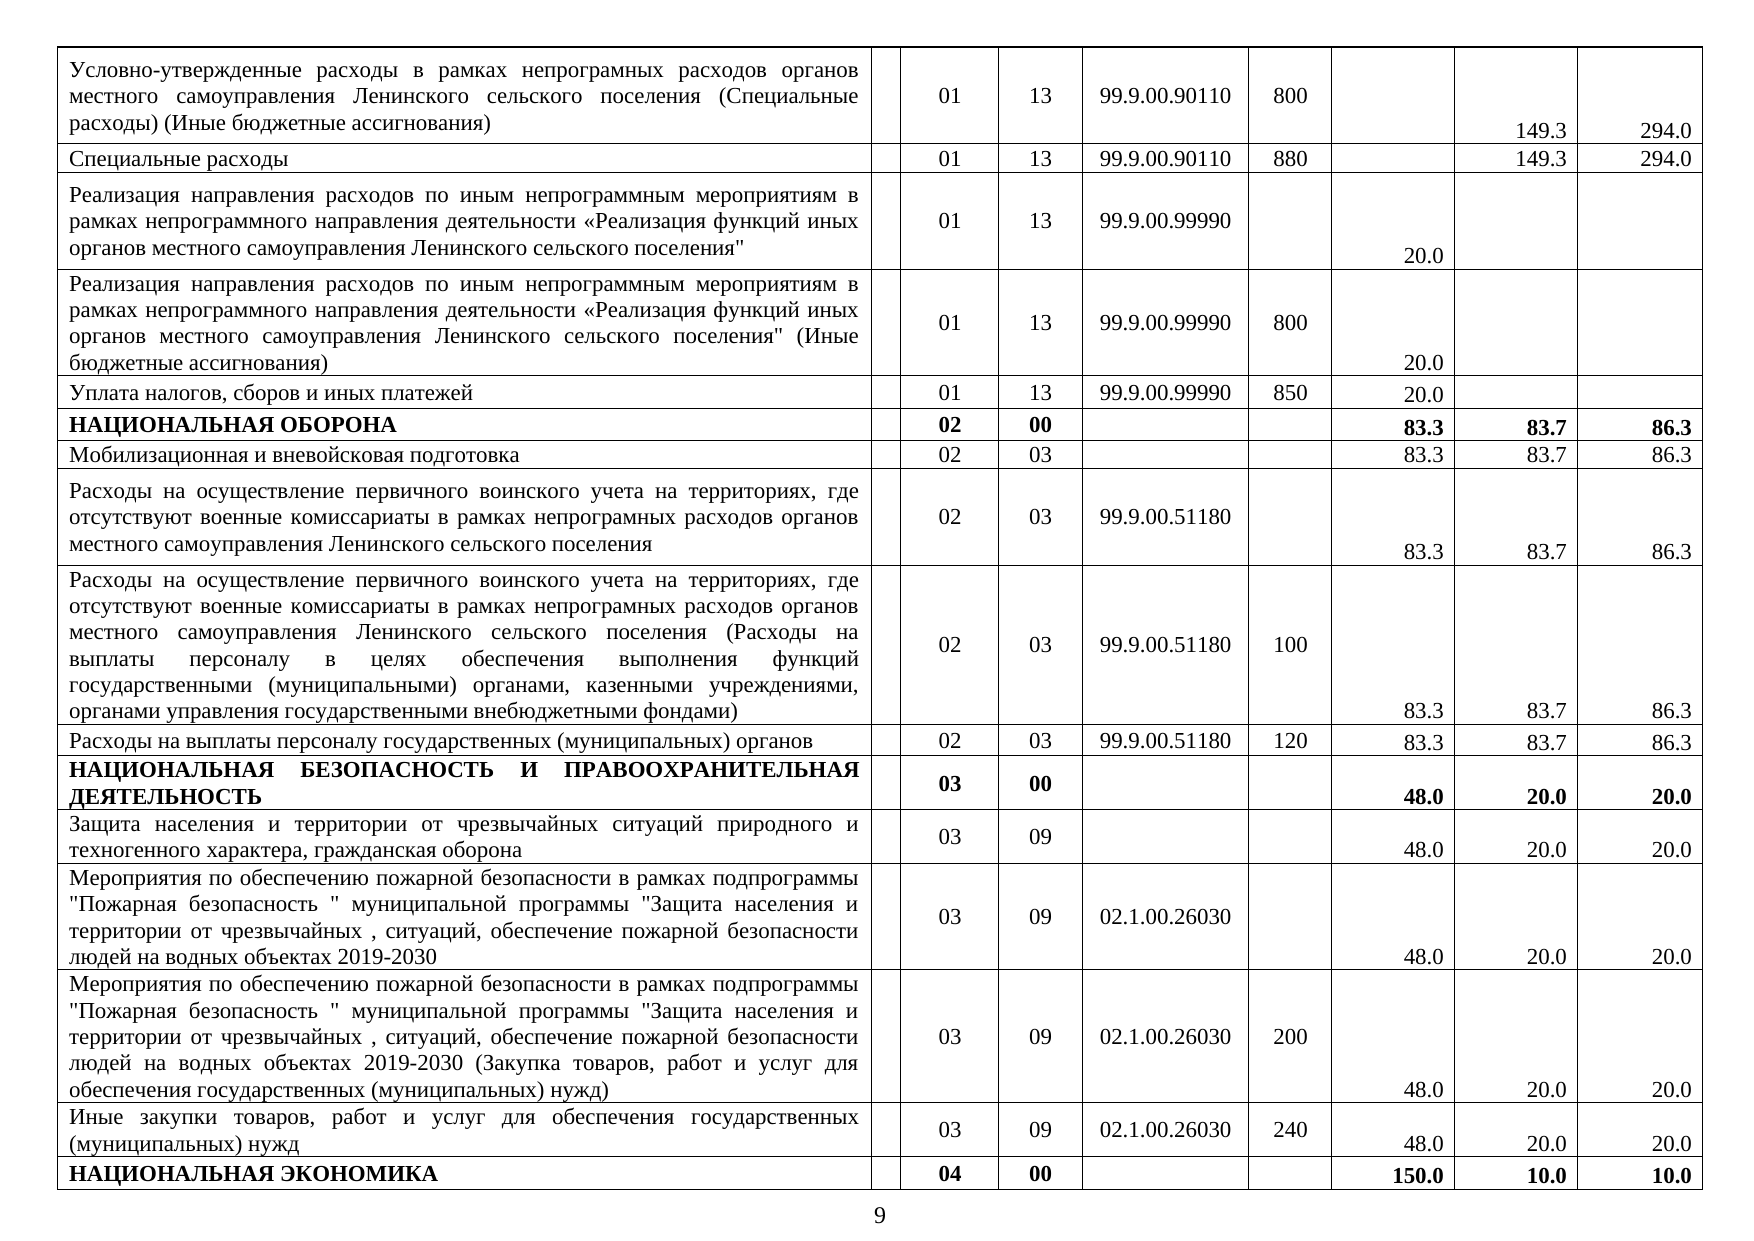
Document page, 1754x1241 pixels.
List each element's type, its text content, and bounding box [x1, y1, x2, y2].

table_cell 149.3 [1455, 48, 1577, 143]
table_cell 13 [999, 376, 1082, 407]
table_cell 02 [901, 725, 998, 755]
table_cell 83.3 [1332, 441, 1454, 468]
table_cell 02 [901, 441, 998, 468]
table_cell [872, 1157, 900, 1189]
table_cell 09 [999, 864, 1082, 969]
table_cell [1083, 409, 1248, 440]
table_cell 83.3 [1332, 409, 1454, 440]
table_cell 120 [1249, 725, 1331, 755]
table_cell 800 [1249, 270, 1331, 375]
table_cell 20.0 [1332, 376, 1454, 407]
table_cell [1083, 756, 1248, 809]
table_cell [1332, 144, 1454, 172]
table_cell Иные закупки товаров, работ и услуг для обеспечения государственных (муниципальных) нужд [58, 1103, 871, 1156]
table_cell 01 [901, 173, 998, 269]
table_cell [872, 376, 900, 407]
table_cell [1249, 173, 1331, 269]
table_cell [872, 409, 900, 440]
table_cell 86.3 [1578, 566, 1702, 724]
table_cell [1455, 376, 1577, 407]
table_cell НАЦИОНАЛЬНАЯ БЕЗОПАСНОСТЬ И ПРАВООХРАНИТЕЛЬНАЯ ДЕЯТЕЛЬНОСТЬ [58, 756, 871, 809]
table_cell 20.0 [1578, 970, 1702, 1102]
table_cell 200 [1249, 970, 1331, 1102]
table_cell 20.0 [1455, 970, 1577, 1102]
table_cell [872, 469, 900, 564]
table_cell Специальные расходы [58, 144, 871, 172]
table_cell 03 [901, 1103, 998, 1156]
table_cell [1083, 441, 1248, 468]
table_cell [872, 810, 900, 863]
table_cell 02 [901, 469, 998, 564]
table_cell Реализация направления расходов по иным непрограммным мероприятиям в рамках непрограммного направления деятельности «Реализация функций иных органов местного самоуправления Ленинского сельского поселения" [58, 173, 871, 269]
table_cell 02.1.00.26030 [1083, 1103, 1248, 1156]
table_cell 850 [1249, 376, 1331, 407]
table_cell 83.3 [1332, 566, 1454, 724]
table_cell Мероприятия по обеспечению пожарной безопасности в рамках подпрограммы "Пожарная безопасность " муниципальной программы "Защита населения и территории от чрезвычайных , ситуаций, обеспечение пожарной безопасности людей на водных объектах 2019-2030 [58, 864, 871, 969]
table_cell 149.3 [1455, 144, 1577, 172]
table_cell 83.7 [1455, 725, 1577, 755]
table_cell 20.0 [1455, 810, 1577, 863]
table_cell 294.0 [1578, 48, 1702, 143]
table_cell 13 [999, 144, 1082, 172]
table_cell 86.3 [1578, 441, 1702, 468]
table_cell 20.0 [1332, 173, 1454, 269]
table_cell 09 [999, 810, 1082, 863]
table_cell 20.0 [1455, 756, 1577, 809]
table_cell 02 [901, 566, 998, 724]
table_cell 03 [901, 756, 998, 809]
table_cell [872, 144, 900, 172]
table_cell 03 [901, 864, 998, 969]
table_cell 99.9.00.99990 [1083, 270, 1248, 375]
table_cell [1578, 376, 1702, 407]
table_cell 04 [901, 1157, 998, 1189]
table_cell [1083, 810, 1248, 863]
table_cell 00 [999, 1157, 1082, 1189]
table_cell 09 [999, 970, 1082, 1102]
table_cell 02.1.00.26030 [1083, 970, 1248, 1102]
table_cell Защита населения и территории от чрезвычайных ситуаций природного и техногенного характера, гражданская оборона [58, 810, 871, 863]
table_cell НАЦИОНАЛЬНАЯ ЭКОНОМИКА [58, 1157, 871, 1189]
table_cell 99.9.00.51180 [1083, 469, 1248, 564]
table_cell 99.9.00.51180 [1083, 566, 1248, 724]
table_cell [1249, 864, 1331, 969]
table_cell 03 [901, 970, 998, 1102]
table_cell 20.0 [1578, 756, 1702, 809]
table_cell 48.0 [1332, 1103, 1454, 1156]
table_cell 83.3 [1332, 725, 1454, 755]
table_cell 880 [1249, 144, 1331, 172]
table_cell [872, 270, 900, 375]
table_cell 99.9.00.90110 [1083, 48, 1248, 143]
table_cell 01 [901, 270, 998, 375]
table_cell 13 [999, 270, 1082, 375]
table_cell [872, 566, 900, 724]
table_cell 86.3 [1578, 725, 1702, 755]
table_cell [1332, 48, 1454, 143]
table_cell 83.7 [1455, 441, 1577, 468]
table_cell НАЦИОНАЛЬНАЯ ОБОРОНА [58, 409, 871, 440]
table_cell 100 [1249, 566, 1331, 724]
table_cell Реализация направления расходов по иным непрограммным мероприятиям в рамках непрограммного направления деятельности «Реализация функций иных органов местного самоуправления Ленинского сельского поселения" (Иные бюджетные ассигнования) [58, 270, 871, 375]
table_cell 03 [999, 469, 1082, 564]
table_cell [1249, 1157, 1331, 1189]
table_cell 00 [999, 409, 1082, 440]
table_cell 48.0 [1332, 810, 1454, 863]
table_cell 01 [901, 48, 998, 143]
table_cell 86.3 [1578, 409, 1702, 440]
table_cell 03 [999, 441, 1082, 468]
table_cell 294.0 [1578, 144, 1702, 172]
table_cell 83.7 [1455, 566, 1577, 724]
table_cell Расходы на осуществление первичного воинского учета на территориях, где отсутствуют военные комиссариаты в рамках непрограмных расходов органов местного самоуправления Ленинского сельского поселения (Расходы на выплаты персоналу в целях обеспечения выполнения функций государственными (муниципальными) органами, казенными учреждениями, органами управления государственными внебюджетными фондами) [58, 566, 871, 724]
table_cell 02 [901, 409, 998, 440]
table_cell Расходы на осуществление первичного воинского учета на территориях, где отсутствуют военные комиссариаты в рамках непрограмных расходов органов местного самоуправления Ленинского сельского поселения [58, 469, 871, 564]
table_cell [1578, 270, 1702, 375]
table_cell [1455, 270, 1577, 375]
table_cell [872, 48, 900, 143]
table_cell 99.9.00.51180 [1083, 725, 1248, 755]
table_cell 99.9.00.99990 [1083, 173, 1248, 269]
table_cell Мобилизационная и вневойсковая подготовка [58, 441, 871, 468]
table_cell 83.7 [1455, 469, 1577, 564]
table_cell [1249, 409, 1331, 440]
table_cell [1083, 1157, 1248, 1189]
table_cell 20.0 [1578, 810, 1702, 863]
table_cell 20.0 [1332, 270, 1454, 375]
table_cell 02.1.00.26030 [1083, 864, 1248, 969]
table_cell 86.3 [1578, 469, 1702, 564]
table_cell 48.0 [1332, 756, 1454, 809]
table_cell 83.3 [1332, 469, 1454, 564]
table_cell 13 [999, 48, 1082, 143]
table_cell [872, 756, 900, 809]
table_cell Мероприятия по обеспечению пожарной безопасности в рамках подпрограммы "Пожарная безопасность " муниципальной программы "Защита населения и территории от чрезвычайных , ситуаций, обеспечение пожарной безопасности людей на водных объектах 2019-2030 (Закупка товаров, работ и услуг для обеспечения государственных (муниципальных) нужд) [58, 970, 871, 1102]
table_cell Уплата налогов, сборов и иных платежей [58, 376, 871, 407]
table_cell 03 [901, 810, 998, 863]
table_cell 48.0 [1332, 864, 1454, 969]
table_cell 99.9.00.99990 [1083, 376, 1248, 407]
table_cell [872, 864, 900, 969]
table_cell 20.0 [1455, 864, 1577, 969]
table_cell 10.0 [1455, 1157, 1577, 1189]
table_cell 09 [999, 1103, 1082, 1156]
table_cell 01 [901, 376, 998, 407]
table_cell 20.0 [1455, 1103, 1577, 1156]
table_cell 10.0 [1578, 1157, 1702, 1189]
table_cell 99.9.00.90110 [1083, 144, 1248, 172]
table_cell 20.0 [1578, 1103, 1702, 1156]
table_cell [1249, 810, 1331, 863]
table_cell 01 [901, 144, 998, 172]
table_cell 03 [999, 725, 1082, 755]
table_cell [1249, 756, 1331, 809]
table_cell Расходы на выплаты персоналу государственных (муниципальных) органов [58, 725, 871, 755]
table_cell 13 [999, 173, 1082, 269]
table_cell 00 [999, 756, 1082, 809]
table_cell [872, 1103, 900, 1156]
table_cell [1578, 173, 1702, 269]
table_cell 83.7 [1455, 409, 1577, 440]
table_cell [872, 173, 900, 269]
table_cell [872, 441, 900, 468]
table_cell [872, 725, 900, 755]
table_cell 800 [1249, 48, 1331, 143]
table_cell 03 [999, 566, 1082, 724]
table_cell [1249, 469, 1331, 564]
table_cell 150.0 [1332, 1157, 1454, 1189]
table_cell 20.0 [1578, 864, 1702, 969]
table_cell 240 [1249, 1103, 1331, 1156]
table_cell [872, 970, 900, 1102]
table_cell [1455, 173, 1577, 269]
table_cell Условно-утвержденные расходы в рамках непрограмных расходов органов местного самоуправления Ленинского сельского поселения (Специальные расходы) (Иные бюджетные ассигнования) [58, 48, 871, 143]
table_cell 48.0 [1332, 970, 1454, 1102]
table_cell [1249, 441, 1331, 468]
